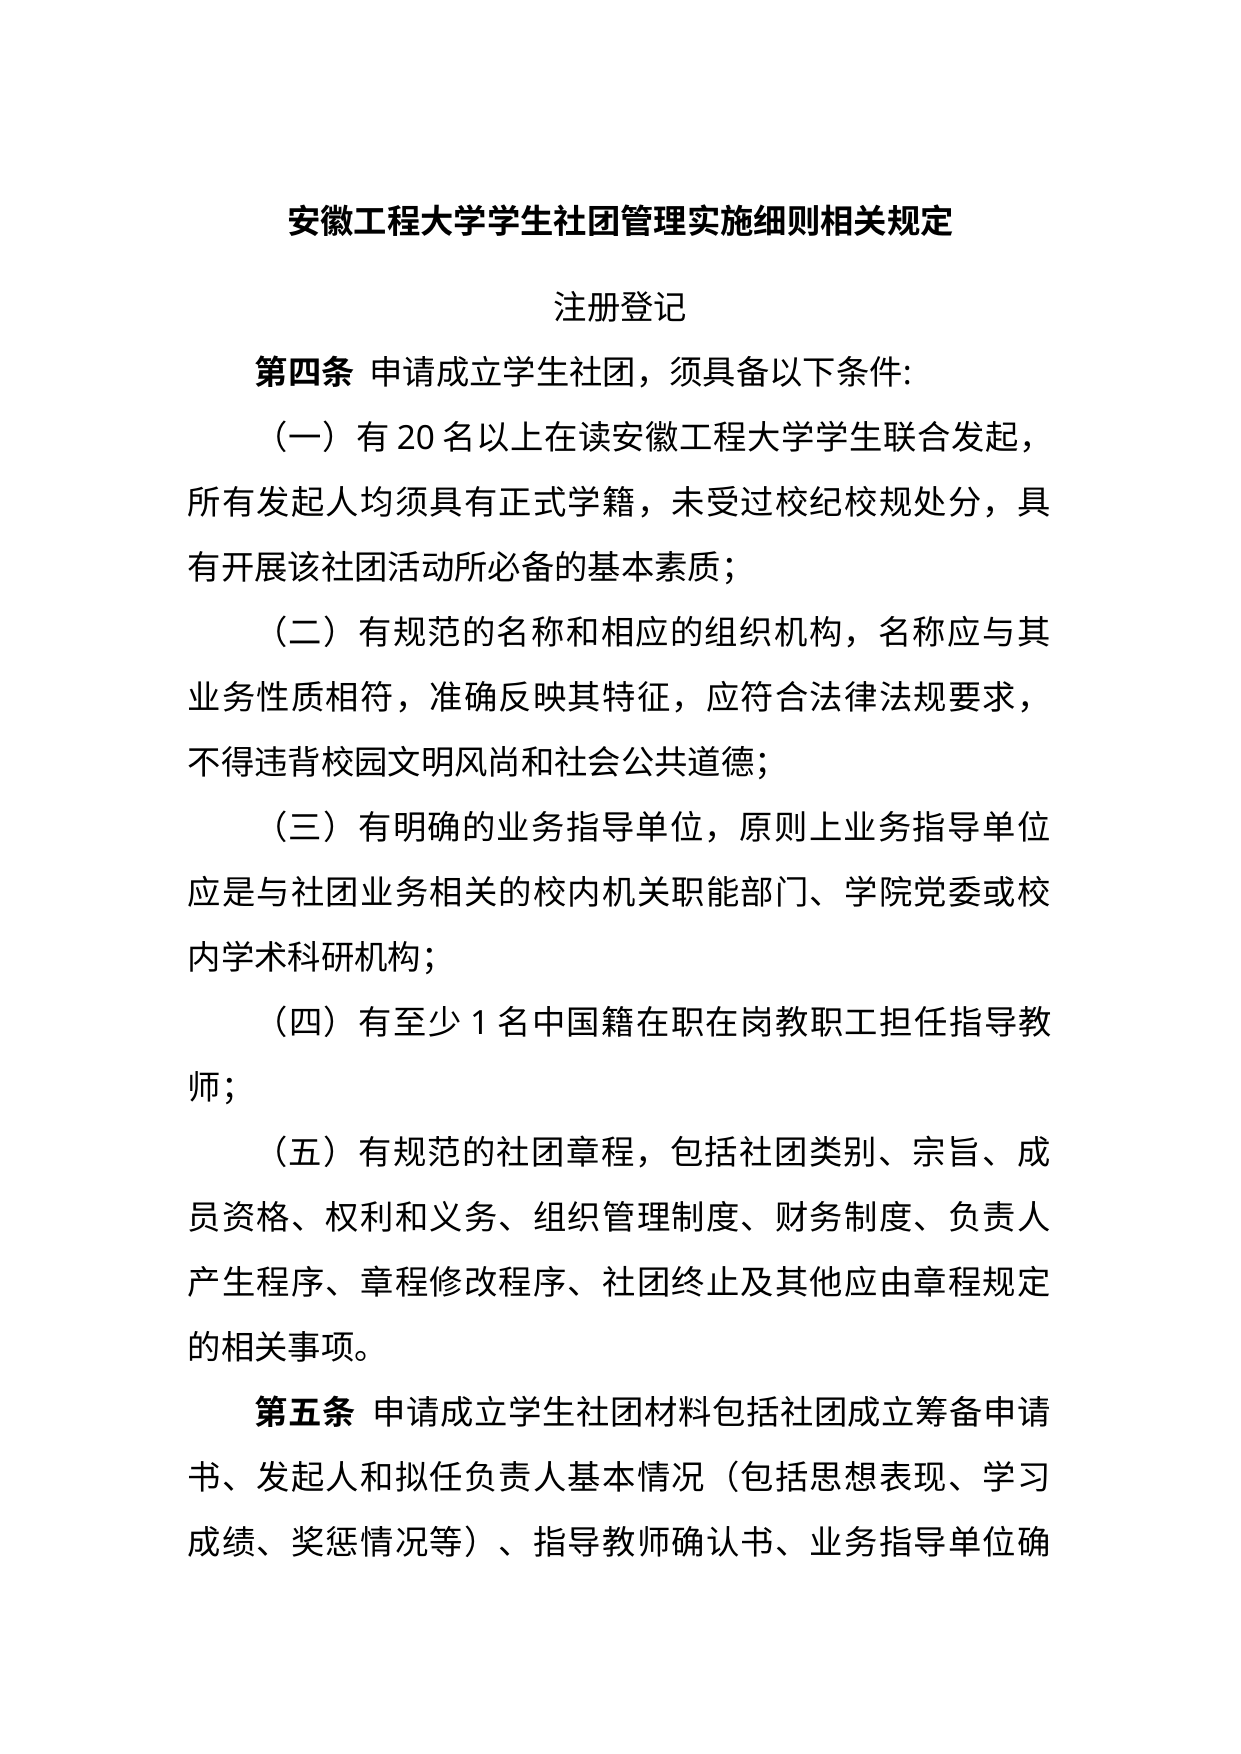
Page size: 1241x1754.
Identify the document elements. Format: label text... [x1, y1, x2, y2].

text （三）有明确的业务指导单位，原则上业务指导单位应是与社团业务相关的校内机关职能部门、学院党委或校内学术科研机构； [187, 793, 1053, 988]
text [187, 1378, 1053, 1573]
text （一）有20名以上在读安徽工程大学学生联合发起，所有发起人均须具有正式学籍，未受过校纪校规处分，具有开展该社团活动所必备的基本素质； [187, 403, 1053, 598]
text （五）有规范的社团章程，包括社团类别、宗旨、成员资格、权利和义务、组织管理制度、财务制度、负责人产生程序、章程修改程序、社团终止及其他应由章程规定的相关事项。 [187, 1118, 1053, 1378]
text （二）有规范的名称和相应的组织机构，名称应与其业务性质相符，准确反映其特征，应符合法律法规要求，不得违背校园文明风尚和社会公共道德； [187, 598, 1053, 793]
text （四）有至少1名中国籍在职在岗教职工担任指导教师； [187, 988, 1053, 1118]
text 注册登记 [187, 273, 1053, 338]
subtitle 安徽工程大学学生社团管理实施细则相关规定 [187, 187, 1053, 252]
text 第四条 申请成立学生社团，须具备以下条件: [187, 338, 1053, 403]
